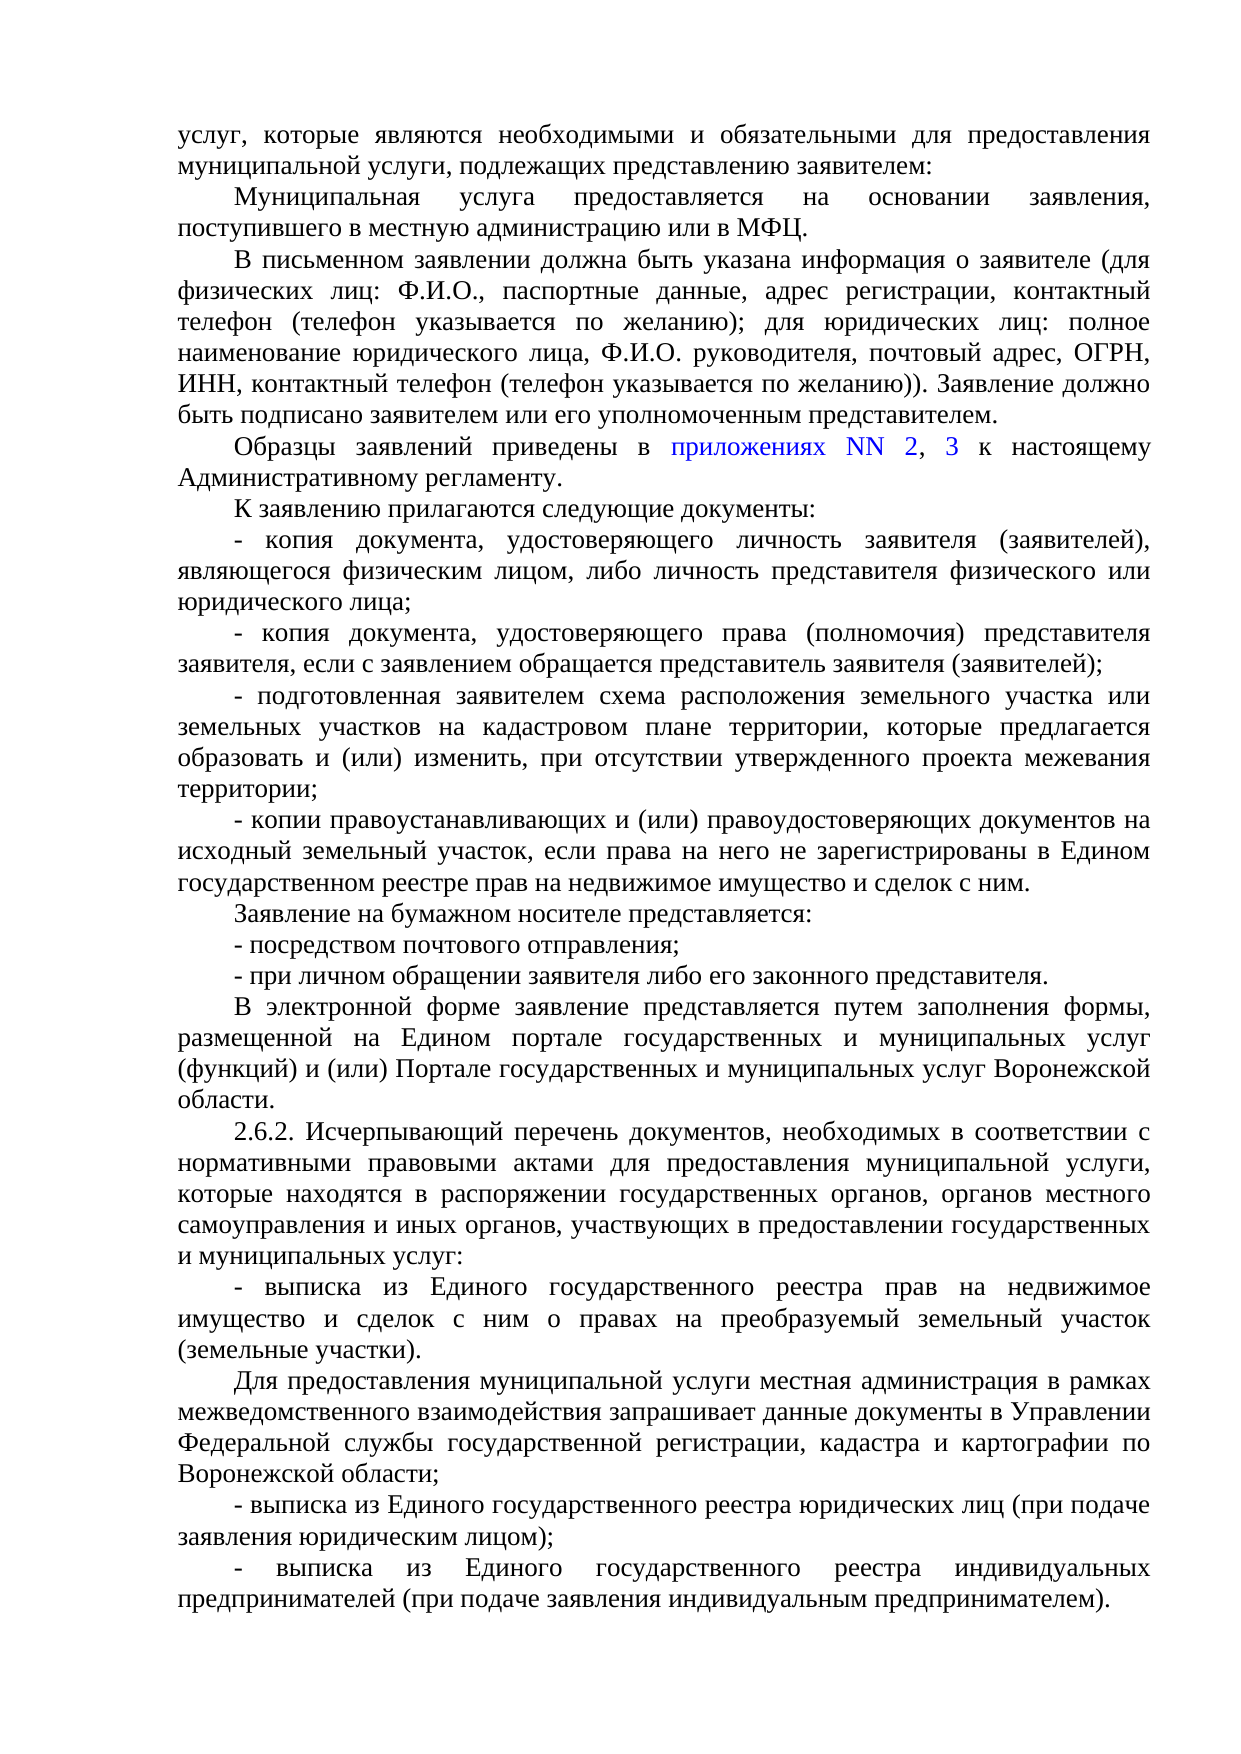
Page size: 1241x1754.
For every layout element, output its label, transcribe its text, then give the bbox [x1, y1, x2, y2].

text 2.6.2. Исчерпывающий перечень документов, необходимых в соответствии с нормативными правовыми актами для предоставления муниципальной услуги, которые находятся в распоряжении государственных органов, органов местного самоуправления и иных органов, участвующих в предоставлении государственных и муниципальных услуг: [177, 1115, 1152, 1271]
text - копии правоустанавливающих и (или) правоудостоверяющих документов на исходный земельный участок, если права на него не зарегистрированы в Едином государственном реестре прав на недвижимое имущество и сделок с ним. [177, 803, 1152, 897]
text - выписка из Единого государственного реестра юридических лиц (при подаче заявления юридическим лицом); [177, 1488, 1152, 1551]
text - подготовленная заявителем схема расположения земельного участка или земельных участков на кадастровом плане территории, которые предлагается образовать и (или) изменить, при отсутствии утвержденного проекта межевания территории; [177, 679, 1152, 803]
text В письменном заявлении должна быть указана информация о заявителе (для физических лиц: Ф.И.О., паспортные данные, адрес регистрации, контактный телефон (телефон указывается по желанию); для юридических лиц: полное наименование юридического лица, Ф.И.О. руководителя, почтовый адрес, ОГРН, ИНН, контактный телефон (телефон указывается по желанию)). Заявление должно быть подписано заявителем или его уполномоченным представителем. [177, 243, 1152, 429]
text - выписка из Единого государственного реестра прав на недвижимое имущество и сделок с ним о правах на преобразуемый земельный участок (земельные участки). [177, 1271, 1152, 1364]
text Для предоставления муниципальной услуги местная администрация в рамках межведомственного взаимодействия запрашивает данные документы в Управлении Федеральной службы государственной регистрации, кадастра и картографии по Воронежской области; [177, 1364, 1152, 1488]
text - копия документа, удостоверяющего личность заявителя (заявителей), являющегося физическим лицом, либо личность представителя физического или юридического лица; [177, 523, 1152, 616]
text - при личном обращении заявителя либо его законного представителя. [177, 959, 1152, 990]
text Муниципальная услуга предоставляется на основании заявления, поступившего в местную администрацию или в МФЦ. [177, 180, 1152, 243]
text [177, 118, 1152, 180]
text В электронной форме заявление представляется путем заполнения формы, размещенной на Едином портале государственных и муниципальных услуг (функций) и (или) Портале государственных и муниципальных услуг Воронежской области. [177, 990, 1152, 1115]
text К заявлению прилагаются следующие документы: [177, 492, 1152, 523]
text - посредством почтового отправления; [177, 928, 1152, 959]
text Заявление на бумажном носителе представляется: [177, 897, 1152, 928]
text - выписка из Единого государственного реестра индивидуальных предпринимателей (при подаче заявления индивидуальным предпринимателем). [177, 1551, 1152, 1613]
text - копия документа, удостоверяющего права (полномочия) представителя заявителя, если с заявлением обращается представитель заявителя (заявителей); [177, 616, 1152, 679]
text Образцы заявлений приведены в приложениях NN 2, 3 к настоящему Административному регламенту. [177, 429, 1152, 492]
